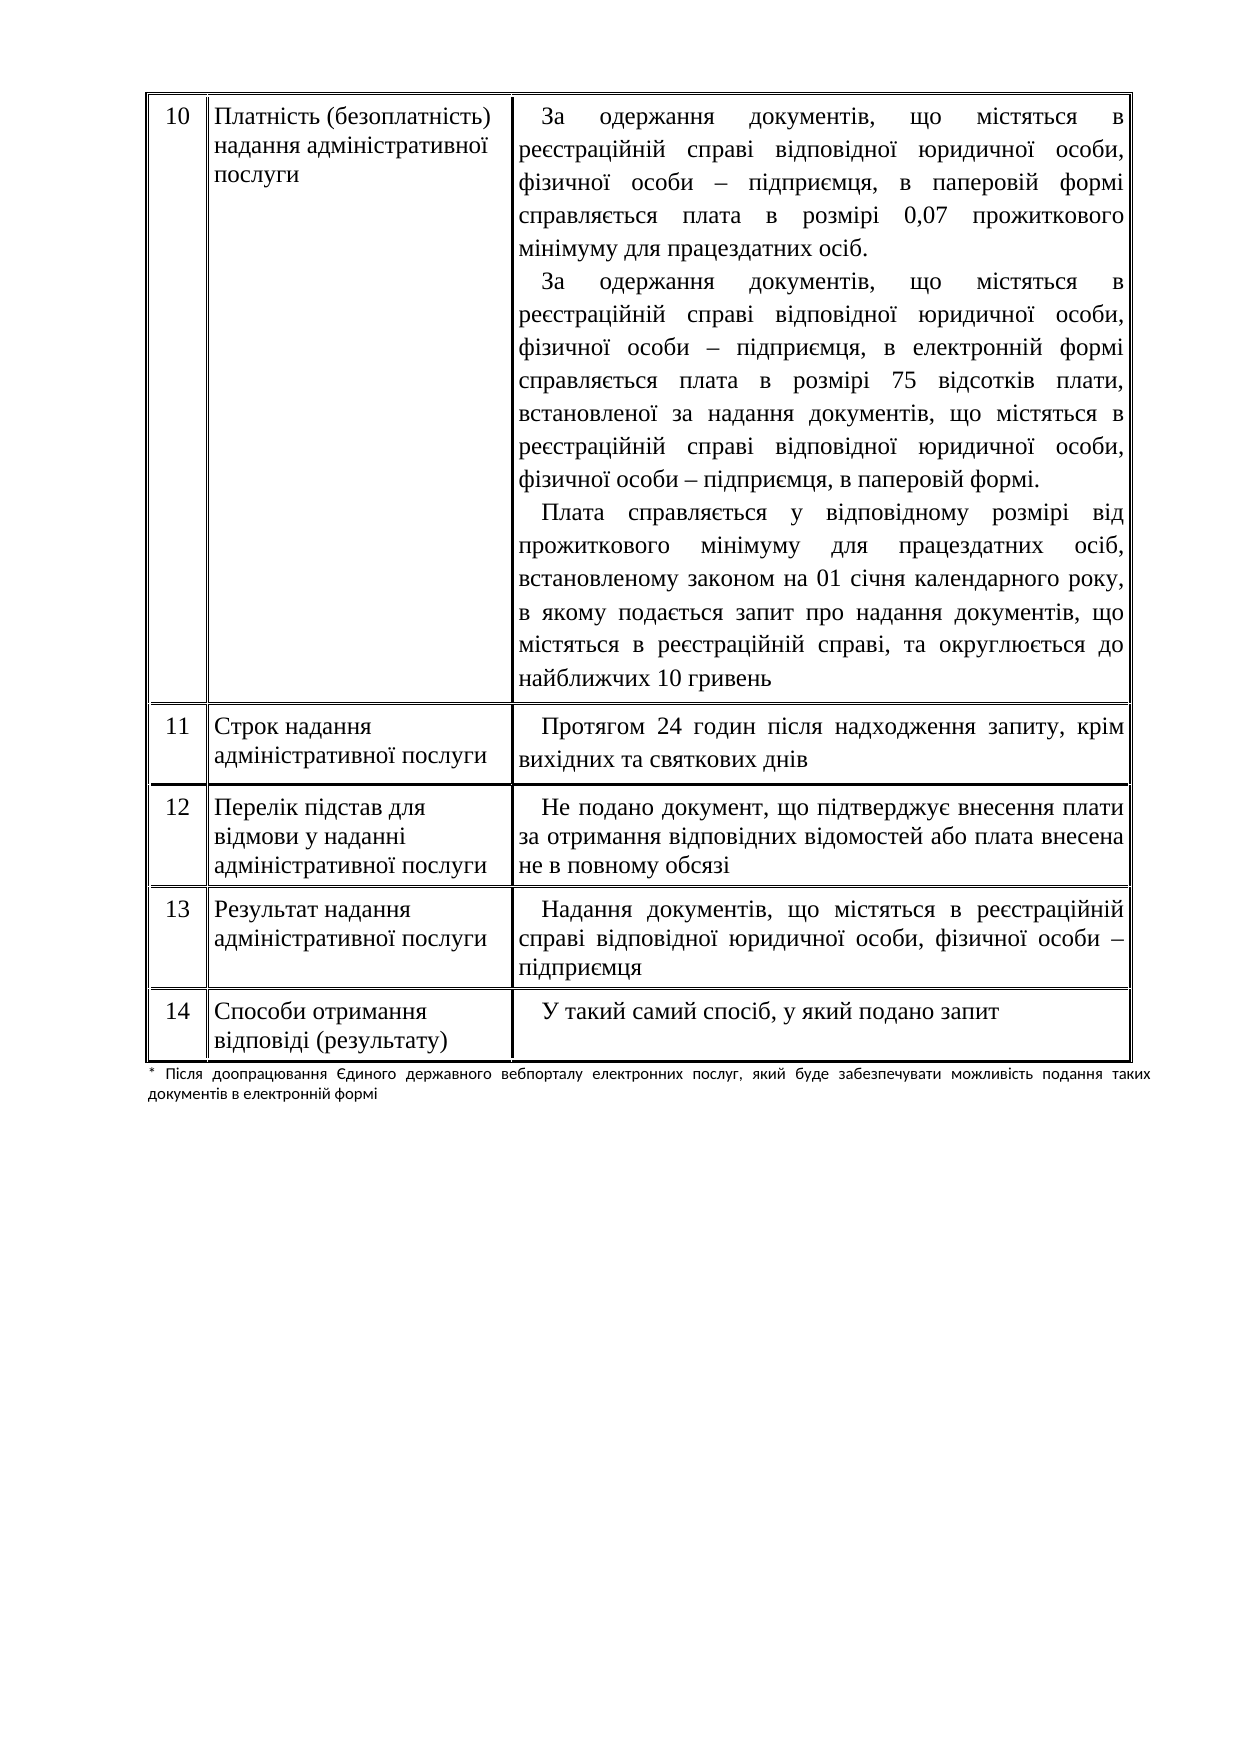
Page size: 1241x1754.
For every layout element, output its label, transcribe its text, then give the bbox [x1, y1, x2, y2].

table_cell Платність (безоплатність) надання адміністративної послуги [208, 93, 512, 701]
table_cell У такий самий спосіб, у який подано запит [512, 987, 1131, 1060]
table_cell Надання документів, що містяться в реєстраційній справі відповідної юридичної особи, фізичної особи – підприємця [512, 885, 1131, 987]
text * Після доопрацювання Єдиного державного вебпорталу електронних послуг, який буде забезпечувати можливість подання таких документів в електронній формі [148, 1063, 1152, 1104]
table_cell Способи отримання відповіді (результату) [208, 990, 512, 1060]
table_cell 12 [147, 783, 206, 885]
table_cell 11 [149, 701, 206, 783]
table_cell Не подано документ, що підтверджує внесення плати за отримання відповідних відомостей або плата внесена не в повному обсязі [514, 783, 1131, 885]
table_cell 10 [149, 95, 208, 701]
table_cell 13 [147, 885, 208, 987]
table_cell Протягом 24 годин після надходження запиту, крім вихідних та святкових днів [514, 701, 1130, 783]
table_cell Результат надання адміністративної послуги [209, 888, 511, 987]
table_cell За одержання документів, що містяться в реєстраційній справі відповідної юридичної особи, фізичної особи – підприємця, в паперовій формі справляється плата в розмірі 0,07 прожиткового мінімуму для працездатних осіб. За одержання документів, що містяться в реєстраційній справі відповідної юридичної особи, фізичної особи – підприємця, в електронній формі справляється плата в розмірі 75 відсотків плати, встановленої за надання документів, що містяться в реєстраційній справі відповідної юридичної особи, фізичної особи – підприємця, в паперовій формі. Плата справляється у відповідному розмірі від прожиткового мінімуму для працездатних осіб, встановленому законом на 01 січня календарного року, в якому подається запит про надання документів, що містяться в реєстраційній справі, та округлюється до найближчих 10 гривень [512, 95, 1129, 701]
table_cell 14 [147, 987, 208, 1060]
table_cell Строк надання адміністративної послуги [209, 705, 511, 783]
table_cell Перелік підстав для відмови у наданні адміністративної послуги [209, 786, 511, 885]
